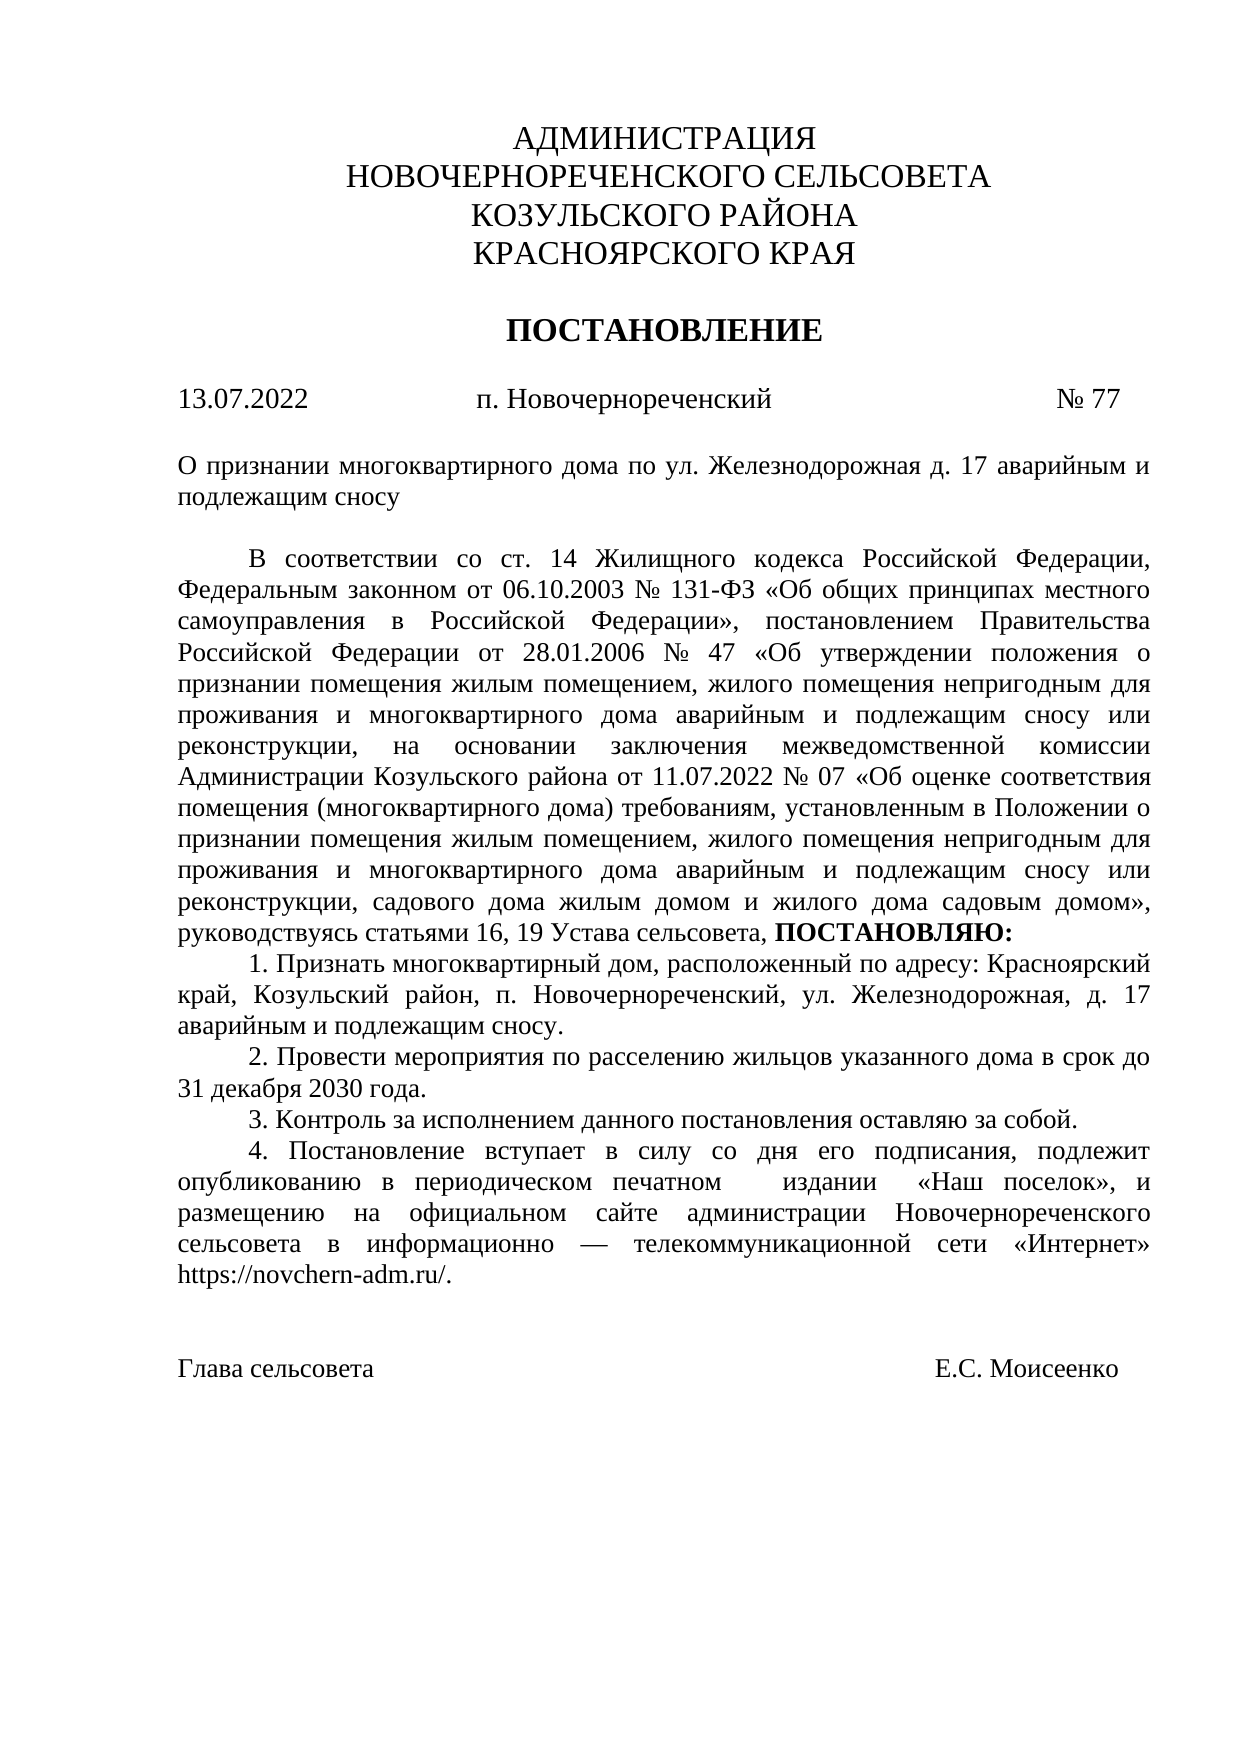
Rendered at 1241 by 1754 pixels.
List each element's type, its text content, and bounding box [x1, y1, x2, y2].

text 2. Провести мероприятия по расселению жильцов указанного дома в срок до 31 декабря 2030 года. [177, 1041, 1152, 1103]
text НОВОЧЕРНОРЕЧЕНСКОГО СЕЛЬСОВЕТА [177, 156, 1152, 195]
text В соответствии со ст. 14 Жилищного кодекса Российской Федерации, Федеральным законном от 06.10.2003 № 131-ФЗ «Об общих принципах местного самоуправления в Российской Федерации», постановлением Правительства Российской Федерации от 28.01.2006 № 47 «Об утверждении положения о признании помещения жилым помещением, жилого помещения непригодным для проживания и многоквартирного дома аварийным и подлежащим сносу или реконструкции, на основании заключения межведомственной комиссии Администрации Козульского района от 11.07.2022 № 07 «Об оценке соответствия помещения (многоквартирного дома) требованиям, установленным в Положении о признании помещения жилым помещением, жилого помещения непригодным для проживания и многоквартирного дома аварийным и подлежащим сносу или реконструкции, садового дома жилым домом и жилого дома садовым домом», руководствуясь статьями 16, 19 Устава сельсовета, ПОСТАНОВЛЯЮ: [177, 542, 1152, 947]
text КОЗУЛЬСКОГО РАЙОНА [177, 195, 1152, 233]
text АДМИНИСТРАЦИЯ [177, 118, 1152, 156]
text Глава сельсовета Е.С. Моисеенко [177, 1352, 1152, 1383]
text КРАСНОЯРСКОГО КРАЯ [177, 233, 1152, 271]
text 13.07.2022 п. Новочернореченский № 77 [177, 382, 1152, 415]
text О признании многоквартирного дома по ул. Железнодорожная д. 17 аварийным и подлежащим сносу [177, 449, 1152, 511]
text ПОСТАНОВЛЕНИЕ [177, 310, 1152, 348]
text 3. Контроль за исполнением данного постановления оставляю за собой. [177, 1103, 1152, 1134]
text 1. Признать многоквартирный дом, расположенный по адресу: Красноярский край, Козульский район, п. Новочернореченский, ул. Железнодорожная, д. 17 аварийным и подлежащим сносу. [177, 947, 1152, 1041]
text 4. Постановление вступает в силу со дня его подписания, подлежит опубликованию в периодическом печатном издании «Наш поселок», и размещению на официальном сайте администрации Новочернореченского сельсовета в информационно — телекоммуникационной сети «Интернет» https://novchern-adm.ru/. [177, 1134, 1152, 1290]
